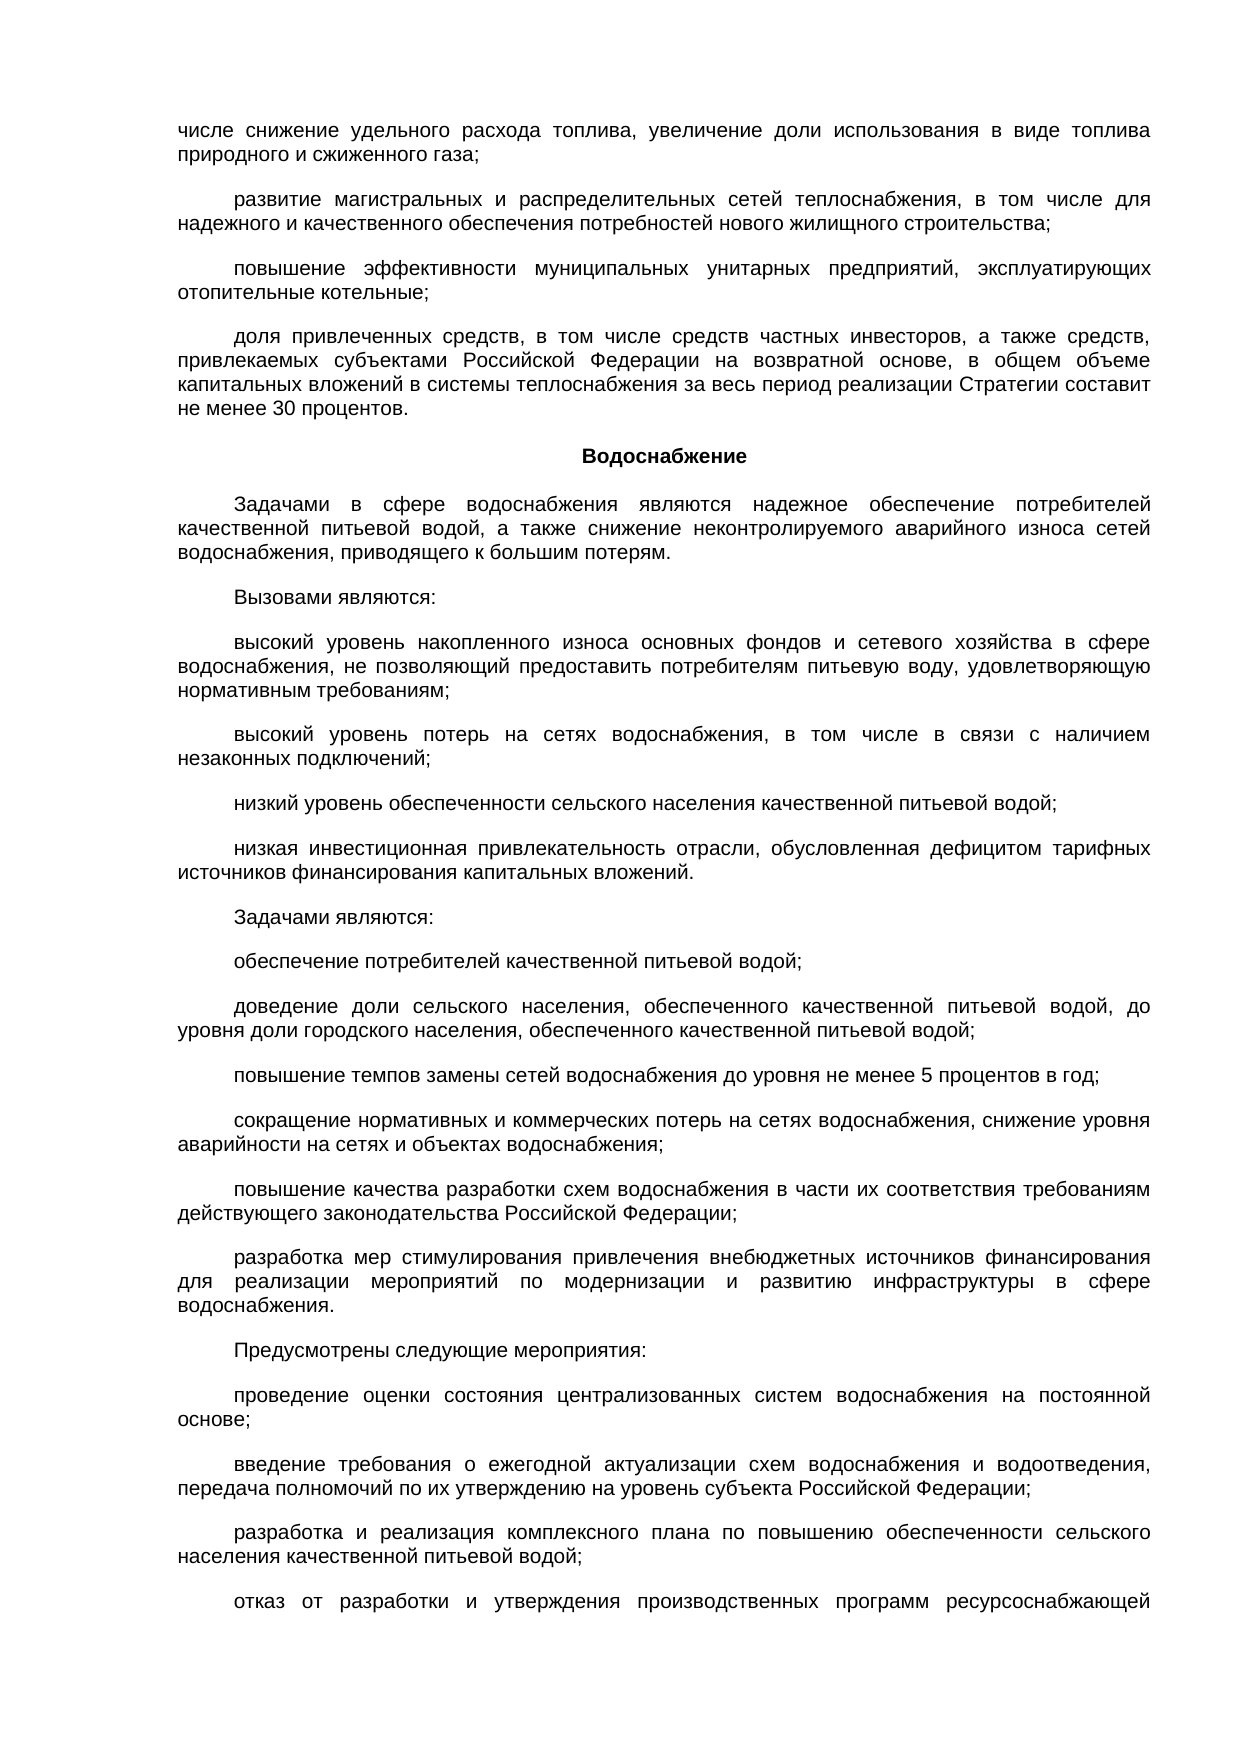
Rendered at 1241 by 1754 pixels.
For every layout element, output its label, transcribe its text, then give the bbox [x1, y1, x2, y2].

text повышение эффективности муниципальных унитарных предприятий, эксплуатирующих отопительные котельные; [177, 256, 1152, 303]
text обеспечение потребителей качественной питьевой водой; [177, 949, 1152, 973]
text повышение темпов замены сетей водоснабжения до уровня не менее 5 процентов в год; [177, 1063, 1152, 1087]
text разработка и реализация комплексного плана по повышению обеспеченности сельского населения качественной питьевой водой; [177, 1520, 1152, 1568]
text доля привлеченных средств, в том числе средств частных инвесторов, а также средств, привлекаемых субъектами Российской Федерации на возвратной основе, в общем объеме капитальных вложений в системы теплоснабжения за весь период реализации Стратегии составит не менее 30 процентов. [177, 324, 1152, 420]
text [177, 118, 1152, 166]
text высокий уровень потерь на сетях водоснабжения, в том числе в связи с наличием незаконных подключений; [177, 722, 1152, 770]
text высокий уровень накопленного износа основных фондов и сетевого хозяйства в сфере водоснабжения, не позволяющий предоставить потребителям питьевую воду, удовлетворяющую нормативным требованиям; [177, 629, 1152, 701]
text низкий уровень обеспеченности сельского населения качественной питьевой водой; [177, 791, 1152, 815]
text сокращение нормативных и коммерческих потерь на сетях водоснабжения, снижение уровня аварийности на сетях и объектах водоснабжения; [177, 1108, 1152, 1156]
text развитие магистральных и распределительных сетей теплоснабжения, в том числе для надежного и качественного обеспечения потребностей нового жилищного строительства; [177, 187, 1152, 235]
text доведение доли сельского населения, обеспеченного качественной питьевой водой, до уровня доли городского населения, обеспеченного качественной питьевой водой; [177, 994, 1152, 1042]
text разработка мер стимулирования привлечения внебюджетных источников финансирования для реализации мероприятий по модернизации и развитию инфраструктуры в сфере водоснабжения. [177, 1245, 1152, 1317]
text проведение оценки состояния централизованных систем водоснабжения на постоянной основе; [177, 1383, 1152, 1431]
text повышение качества разработки схем водоснабжения в части их соответствия требованиям действующего законодательства Российской Федерации; [177, 1176, 1152, 1224]
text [177, 1589, 1152, 1613]
text Предусмотрены следующие мероприятия: [177, 1338, 1152, 1362]
text введение требования о ежегодной актуализации схем водоснабжения и водоотведения, передача полномочий по их утверждению на уровень субъекта Российской Федерации; [177, 1451, 1152, 1499]
text низкая инвестиционная привлекательность отрасли, обусловленная дефицитом тарифных источников финансирования капитальных вложений. [177, 836, 1152, 884]
title Водоснабжение [177, 444, 1152, 468]
text Задачами в сфере водоснабжения являются надежное обеспечение потребителей качественной питьевой водой, а также снижение неконтролируемого аварийного износа сетей водоснабжения, приводящего к большим потерям. [177, 492, 1152, 564]
text Задачами являются: [177, 904, 1152, 928]
text Вызовами являются: [177, 585, 1152, 609]
